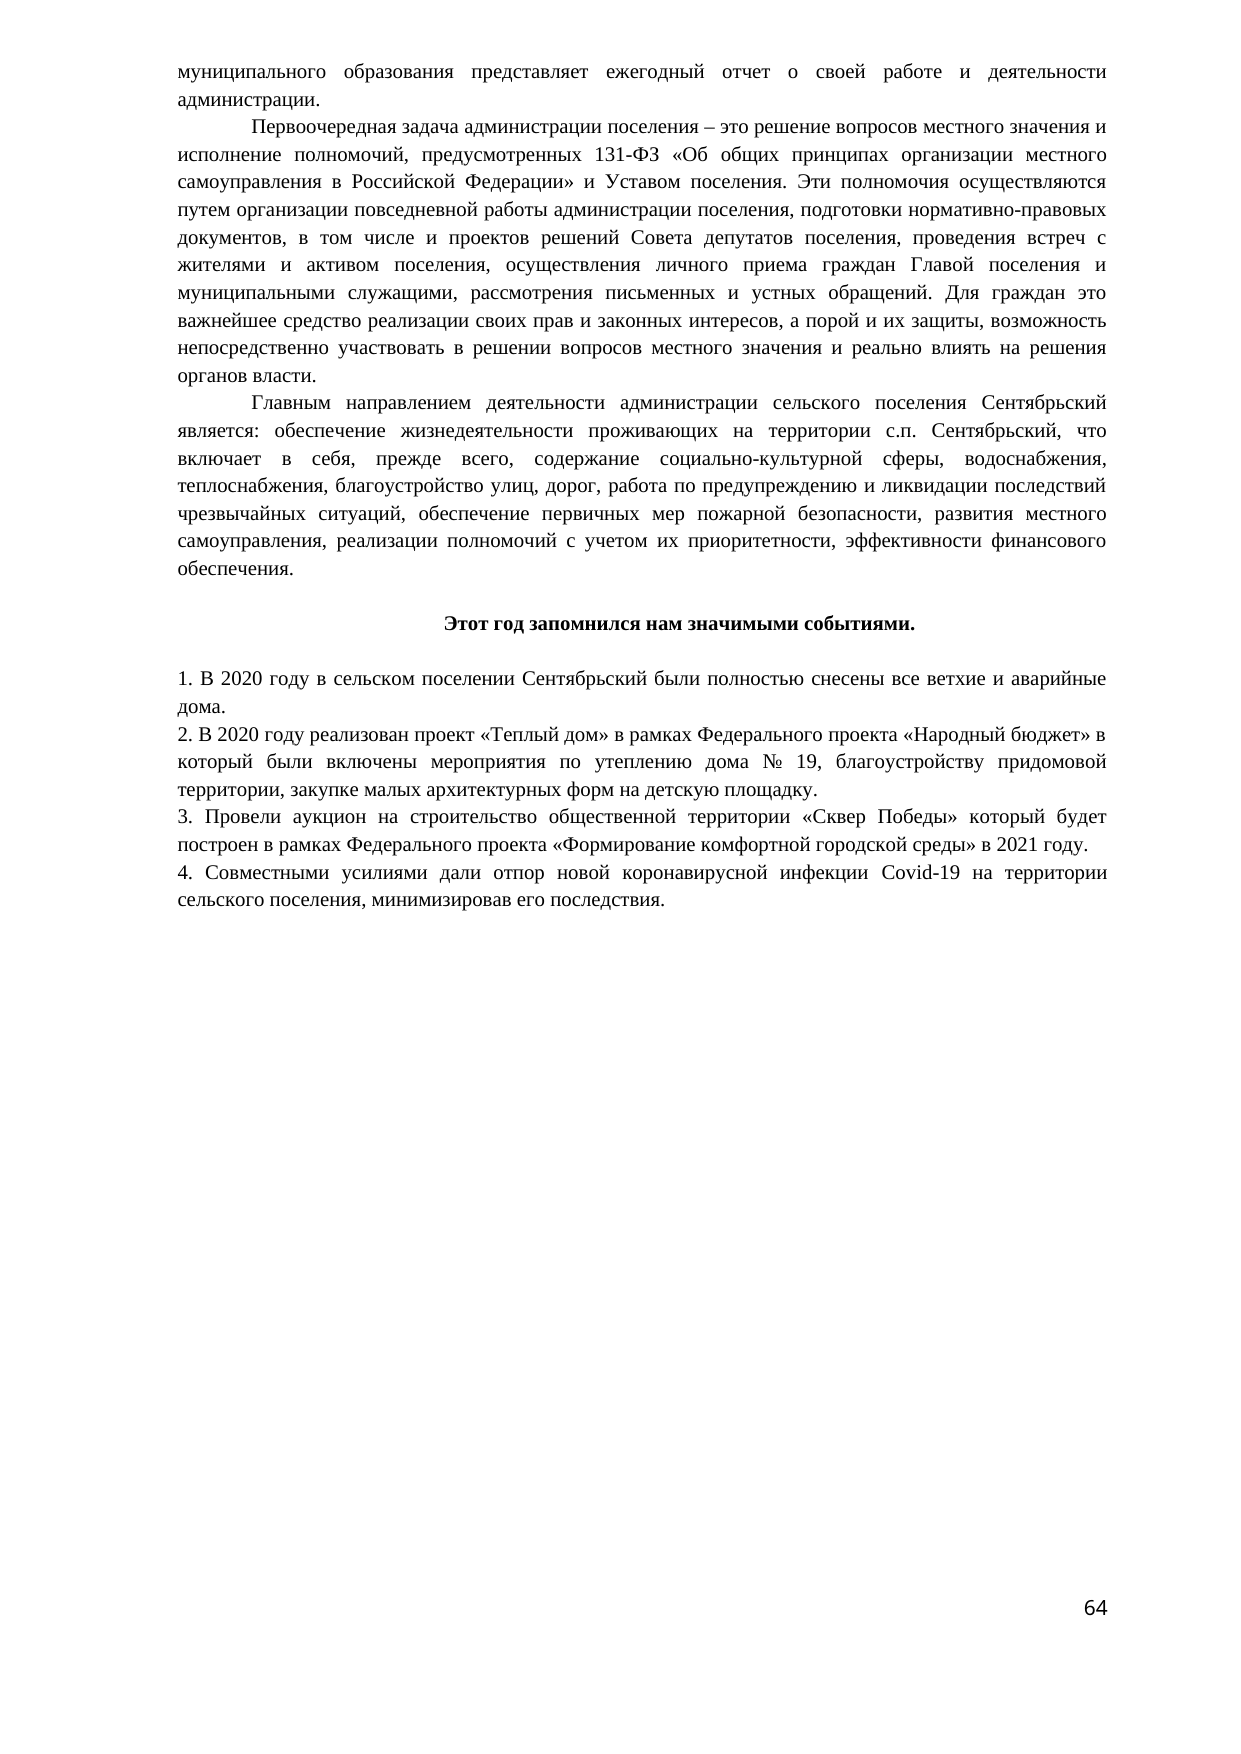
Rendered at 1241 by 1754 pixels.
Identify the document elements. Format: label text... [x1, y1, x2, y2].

text Первоочередная задача администрации поселения – это решение вопросов местного значения и исполнение полномочий, предусмотренных 131-ФЗ «Об общих принципах организации местного самоуправления в Российской Федерации» и Уставом поселения. Эти полномочия осуществляются путем организации повседневной работы администрации поселения, подготовки нормативно-правовых документов, в том числе и проектов решений Совета депутатов поселения, проведения встреч с жителями и активом поселения, осуществления личного приема граждан Главой поселения и муниципальными служащими, рассмотрения письменных и устных обращений. Для граждан это важнейшее средство реализации своих прав и законных интересов, а порой и их защиты, возможность непосредственно участвовать в решении вопросов местного значения и реально влиять на решения органов власти. [177, 114, 1107, 387]
text 3. Провели аукцион на строительство общественной территории «Сквер Победы» который будет построен в рамках Федерального проекта «Формирование комфортной городской среды» в 2021 году. [177, 804, 1107, 856]
text Этот год запомнился нам значимыми событиями. [177, 611, 1107, 635]
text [177, 59, 1107, 111]
text Главным направлением деятельности администрации сельского поселения Сентябрьский является: обеспечение жизнедеятельности проживающих на территории с.п. Сентябрьский, что включает в себя, прежде всего, содержание социально-культурной сферы, водоснабжения, теплоснабжения, благоустройство улиц, дорог, работа по предупреждению и ликвидации последствий чрезвычайных ситуаций, обеспечение первичных мер пожарной безопасности, развития местного самоуправления, реализации полномочий с учетом их приоритетности, эффективности финансового обеспечения. [177, 390, 1107, 580]
text 4. Совместными усилиями дали отпор новой коронавирусной инфекции Covid-19 на территории сельского поселения, минимизировав его последствия. [177, 859, 1107, 911]
text 2. В 2020 году реализован проект «Теплый дом» в рамках Федерального проекта «Народный бюджет» в который были включены мероприятия по утеплению дома № 19, благоустройству придомовой территории, закупке малых архитектурных форм на детскую площадку. [177, 722, 1107, 801]
text 1. В 2020 году в сельском поселении Сентябрьский были полностью снесены все ветхие и аварийные дома. [177, 666, 1107, 718]
